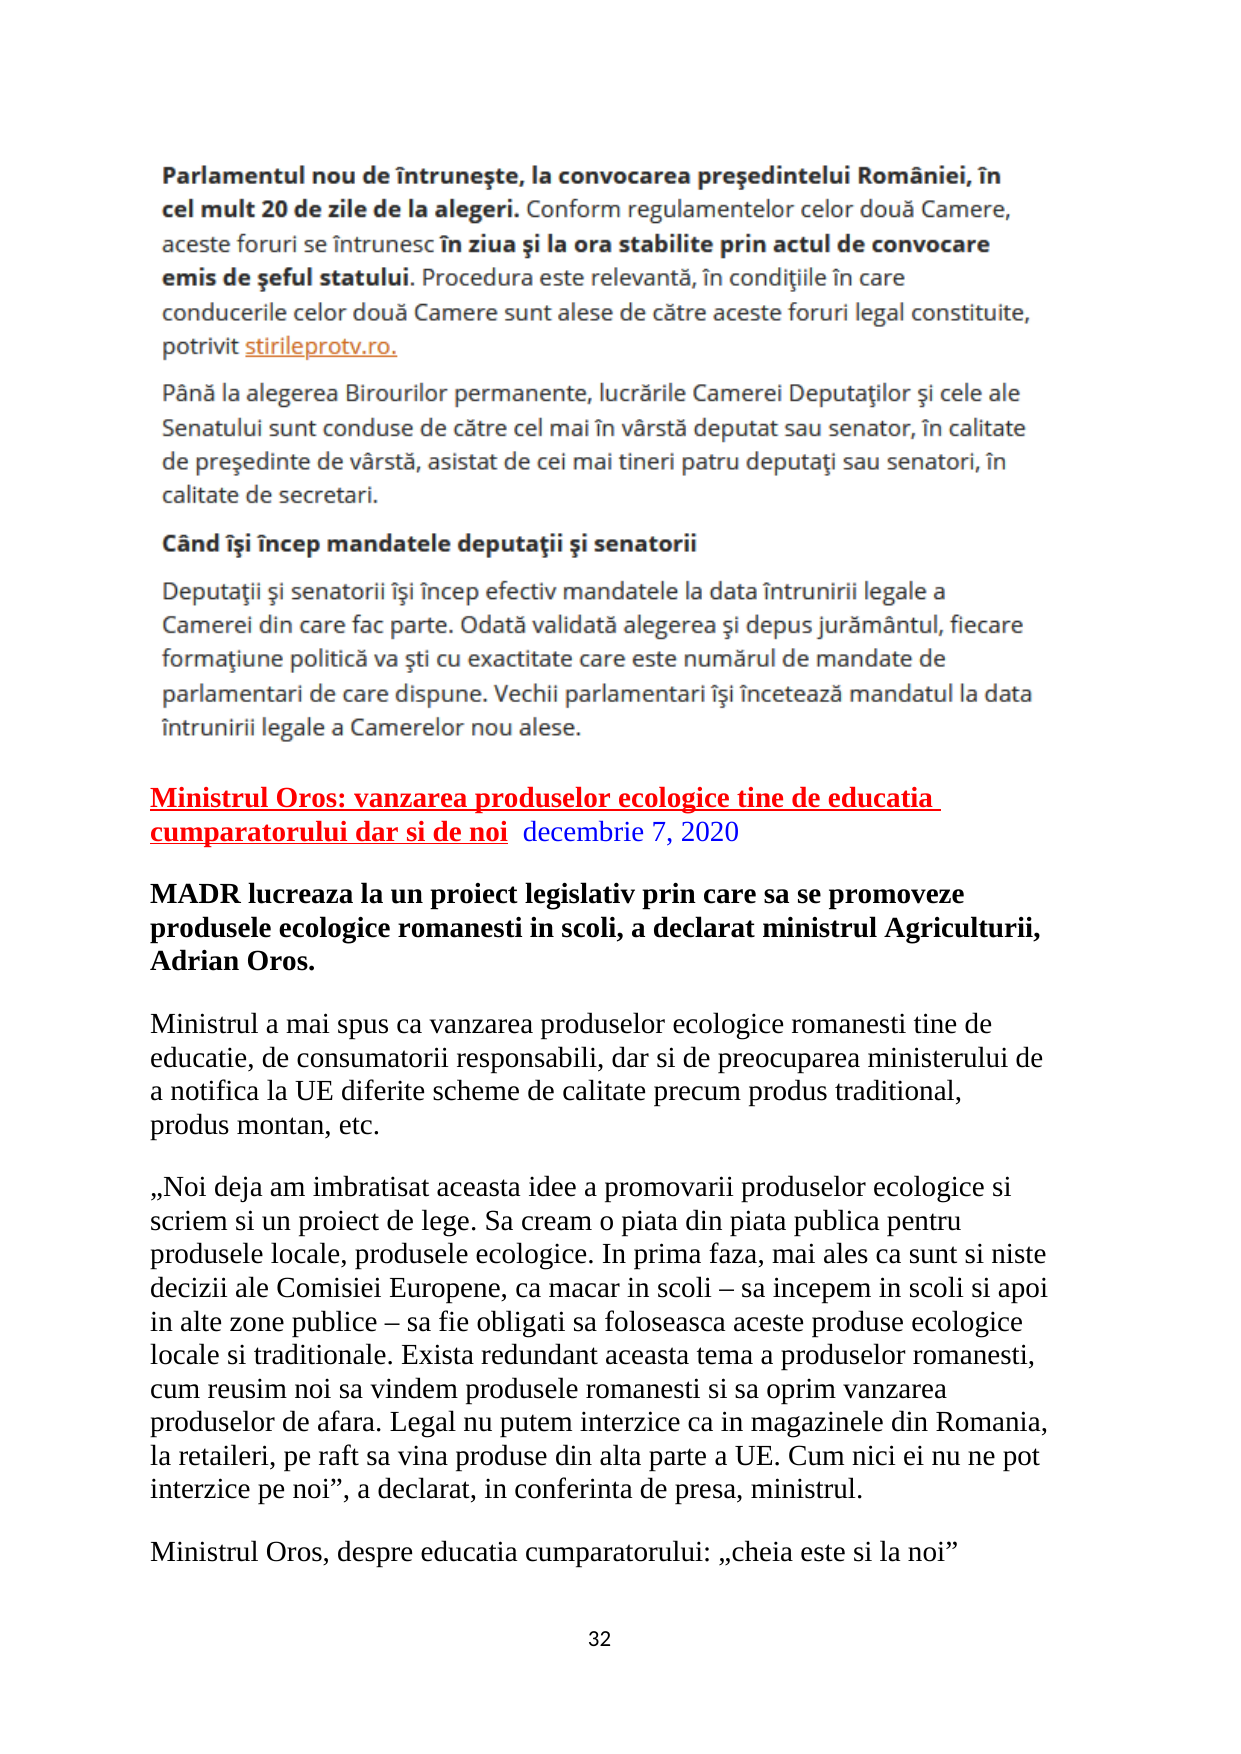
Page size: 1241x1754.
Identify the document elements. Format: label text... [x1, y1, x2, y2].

text Ministrul a mai spus ca vanzarea produselor ecologice romanesti tine de educatie, de consumatorii responsabili, dar si de preocuparea ministerului de a notifica la UE diferite scheme de calitate precum produs traditional, produs montan, etc. [150, 1006, 1048, 1140]
text Ministrul Oros: vanzarea produselor ecologice tine de educatia cumparatorului dar si de noi decembrie 7, 2020 [150, 780, 1048, 847]
text MADR lucreaza la un proiect legislativ prin care sa se promoveze produsele ecologice romanesti in scoli, a declarat ministrul Agriculturii, Adrian Oros. [150, 876, 1048, 977]
picture [150, 569, 1049, 751]
picture [150, 150, 1049, 564]
text Ministrul Oros, despre educatia cumparatorului: „cheia este si la noi” [150, 1534, 1048, 1568]
text „Noi deja am imbratisat aceasta idee a promovarii produselor ecologice si scriem si un proiect de lege. Sa cream o piata din piata publica pentru produsele locale, produsele ecologice. In prima faza, mai ales ca sunt si niste decizii ale Comisiei Europene, ca macar in scoli – sa incepem in scoli si apoi in alte zone publice – sa fie obligati sa foloseasca aceste produse ecologice locale si traditionale. Exista redundant aceasta tema a produselor romanesti, cum reusim noi sa vindem produsele romanesti si sa oprim vanzarea produselor de afara. Legal nu putem interzice ca in magazinele din Romania, la retaileri, pe raft sa vina produse din alta parte a UE. Cum nici ei nu ne pot interzice pe noi”, a declarat, in conferinta de presa, ministrul. [150, 1169, 1048, 1505]
